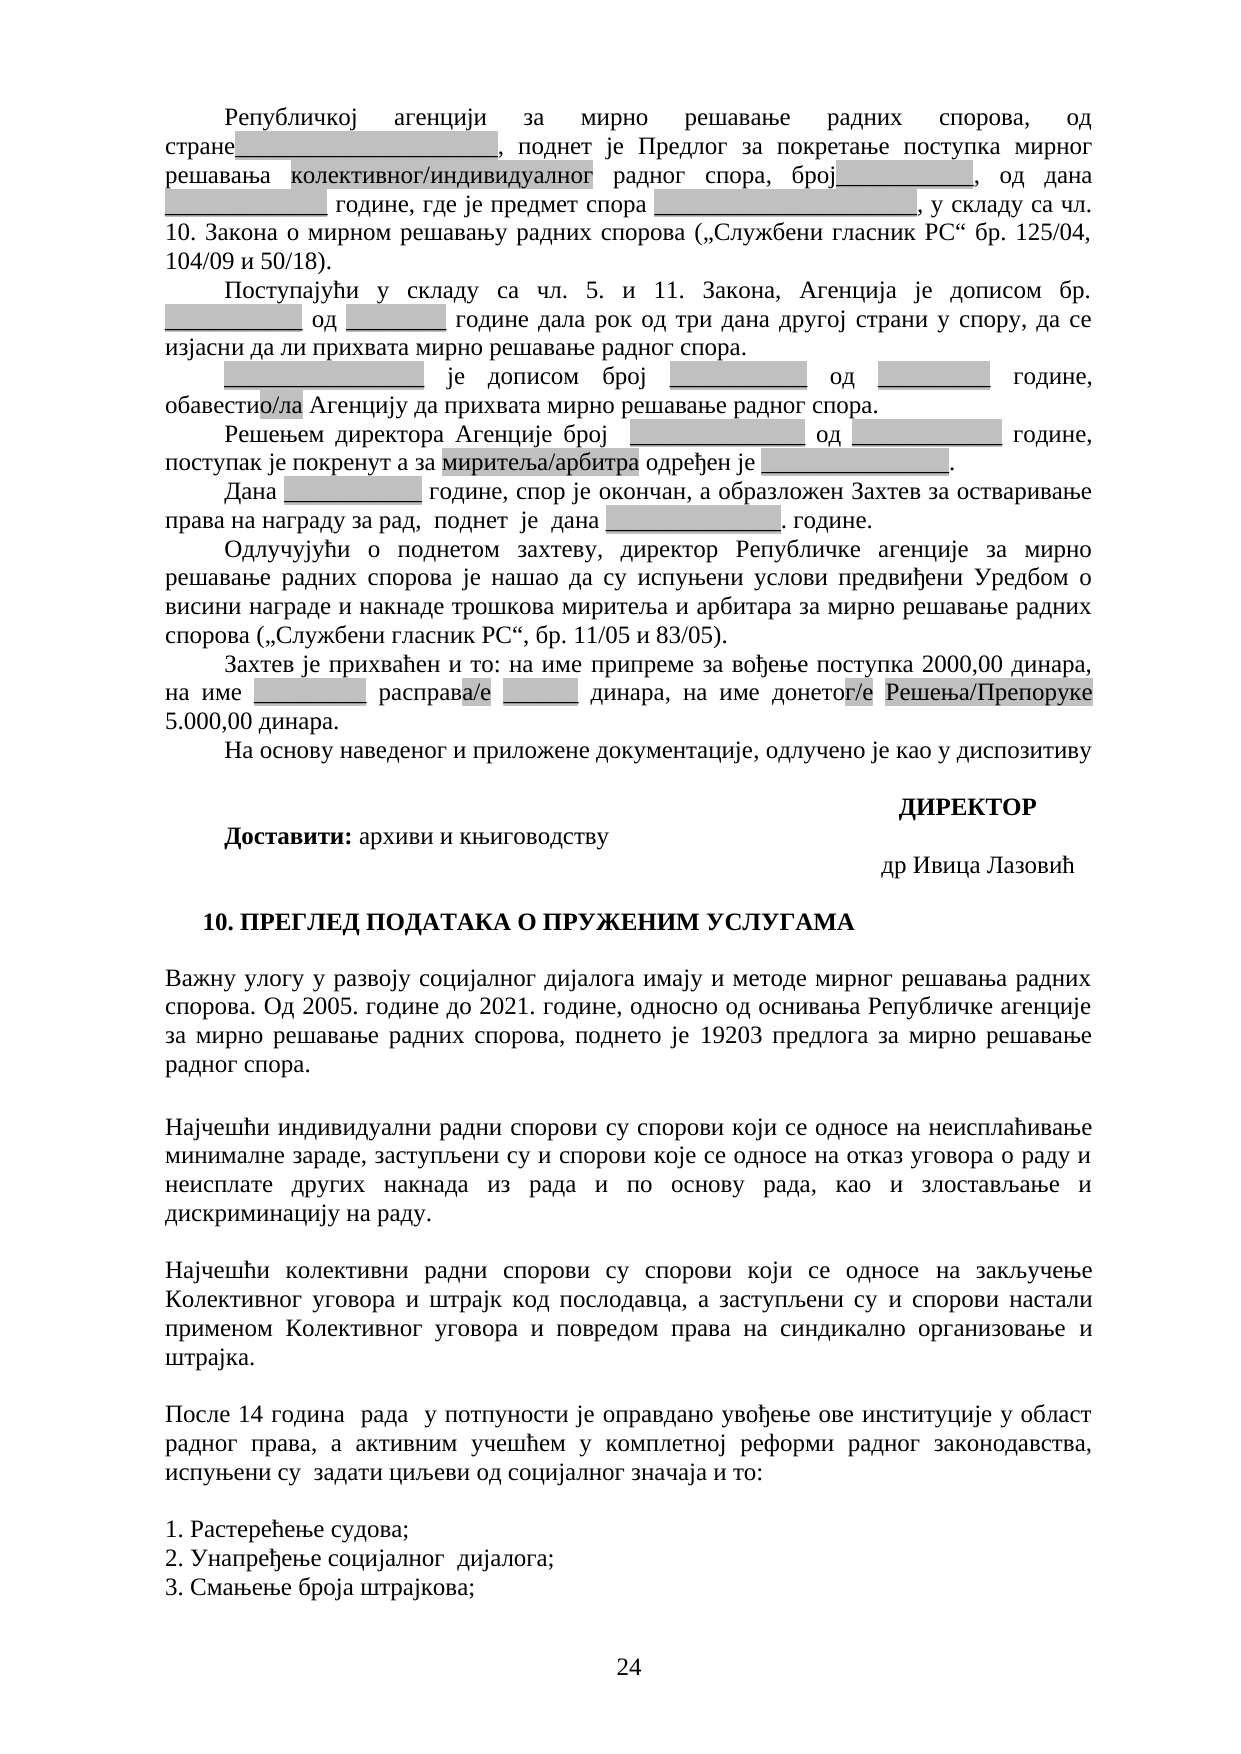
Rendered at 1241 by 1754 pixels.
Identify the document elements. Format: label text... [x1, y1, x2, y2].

text Доставити: архиви и књиговодству [165, 821, 1097, 850]
text др Ивица Лазовић [165, 850, 1093, 879]
text Важну улогу у развоју социјалног дијалога имају и методе мирног решавања радних спорова. Од 2005. године до 2021. године, односно од оснивања Републичке агенције за мирно решавање радних спорова, поднето је 19203 предлога за мирно решавање радног спора. [165, 963, 1093, 1078]
text Најчешћи индивидуални радни спорови су спорови који се односе на неисплаћивање минималне зараде, заступљени су и спорови које се односе на отказ уговора о раду и неисплате других накнада из рада и по основу рада, као и злостављање и дискриминацију на раду. [165, 1112, 1093, 1227]
text Дана ___________ године, спор је окончан, а образложен Захтев за остваривање права на награду за рад, поднет је дана ______________. године. [165, 476, 1093, 534]
text Послe 14 годинa рада у потпуности је оправдано увођeњe овe институцијe у област радног права, а активним учeшћем у комплeтној рeформи радног законодавства, испуњени су задати циљeви од социјалног значаја и то: [165, 1399, 1093, 1485]
list ПРЕГЛЕД ПОДАТАКА О ПРУЖЕНИМ УСЛУГАМА [202, 907, 1093, 936]
text 3. Смањење броја штрајкова; [165, 1572, 1093, 1600]
text Поступајући у складу са чл. 5. и 11. Закона, Агенција је дописом бр. ___________ од ________ године дала рок од три дана другој страни у спору, да се изјасни да ли прихвата мирно решавање радног спора. [165, 275, 1093, 361]
text На основу наведеног и приложене документације, одлучено је као у диспозитиву [165, 735, 1093, 764]
text ДИРЕКТОР [874, 792, 1093, 821]
text Најчешћи колективни радни спорови су спорови који се односе на закључење Колективног уговора и штрајк код послодавца, а заступљени су и спорови настали применом Колективног уговора и повредом права на синдикално организовање и штрајка. [165, 1255, 1093, 1370]
text 2. Унапређење социјалног дијалога; [165, 1543, 1093, 1572]
text ________________ је дописом број ___________ од _________ године, обавестио/ла Агенцију да прихвата мирно решавање радног спора. [303, 361, 1093, 419]
text Одлучујући о поднетом захтеву, директор Републичке агенције за мирно решавање радних спорова је нашао да су испуњени услови предвиђени Уредбом о висини награде и накнаде трошкова миритеља и арбитара за мирно решавање радних спорова („Службени гласник РС“, бр. 11/05 и 83/05). [165, 534, 1093, 649]
text Републичкој агенцији за мирно решавање радних спорова, од стране_____________________, поднет је Предлог за покретање поступка мирног решавања колективног/индивидуалног радног спора, број___________, од дана _____________ године, где је предмет спора _____________________, у складу са чл. 10. Закона о мирном решавању радних спорова („Службени гласник РС“ бр. 125/04, 104/09 и 50/18). [165, 102, 1093, 275]
text Захтев је прихваћен и то: на име припреме за вођење поступка 2000,00 динара, на име _________ расправа/е ______ динара, на име донетог/е Решења/Препоруке 5.000,00 динара. [165, 649, 1093, 735]
text Решењем директора Агенције број ______________ од ____________ године, поступак је покренут а за миритеља/арбитра одређен је _______________. [165, 419, 1093, 476]
text 1. Растерећење судова; [165, 1514, 1093, 1543]
